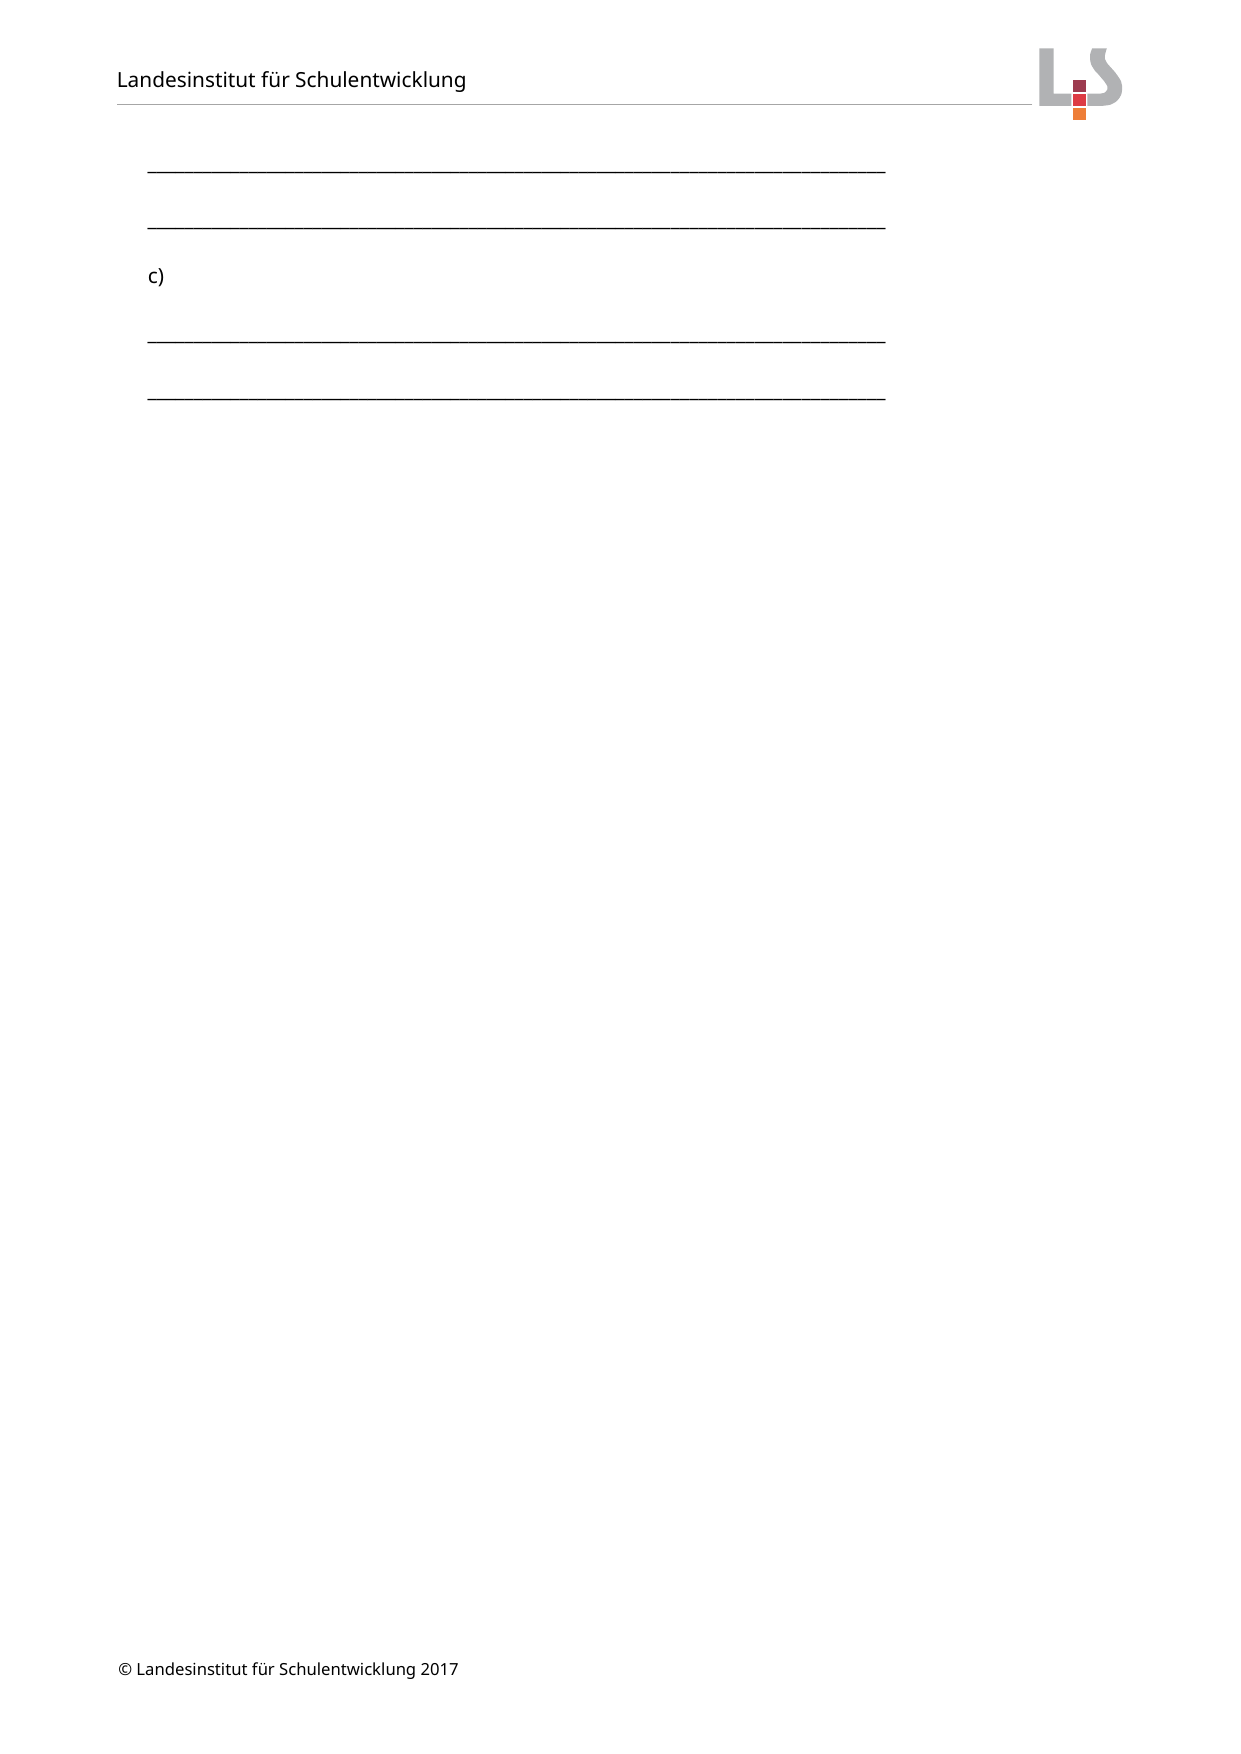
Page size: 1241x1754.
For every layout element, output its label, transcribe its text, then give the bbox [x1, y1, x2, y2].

text c) [148, 261, 886, 290]
